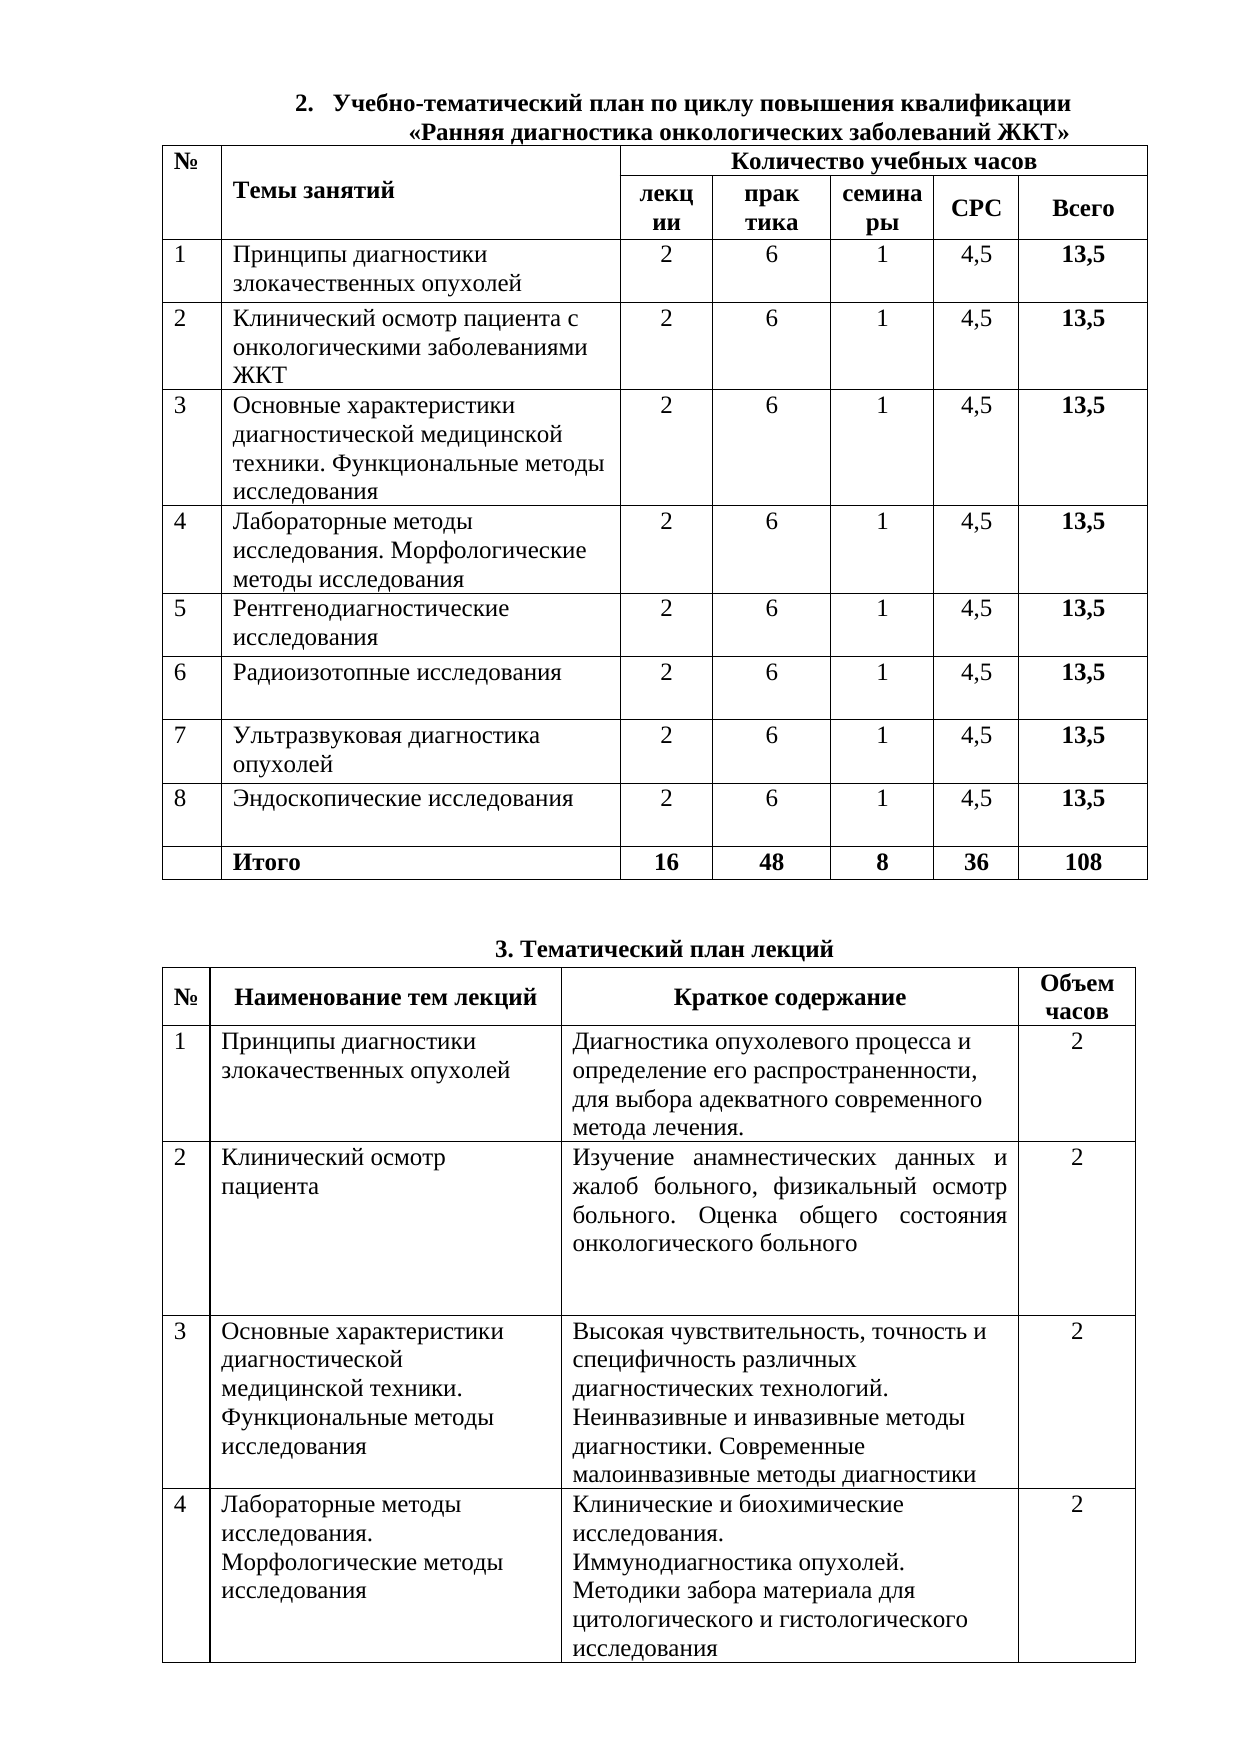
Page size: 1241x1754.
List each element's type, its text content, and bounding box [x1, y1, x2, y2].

table_cell 2 [621, 657, 712, 719]
table_cell 6 [713, 506, 830, 592]
table_cell 13,5 [1019, 657, 1147, 719]
table_cell 1 [831, 506, 933, 592]
list Учебно-тематический план по циклу повышения квалификации [215, 88, 1152, 117]
table_cell Лабораторные методы исследования. Морфологические методы исследования [211, 1489, 561, 1662]
table_cell 108 [1019, 847, 1147, 879]
table_cell Диагностика опухолевого процесса и определение его распространенности, для выбора адекватного современного метода лечения. [562, 1026, 1018, 1141]
table_cell 13,5 [1019, 390, 1147, 505]
table_cell 1 [831, 390, 933, 505]
table_cell Лабораторные методы исследования. Морфологические методы исследования [222, 506, 620, 592]
table_cell 2 [621, 594, 712, 656]
table_cell 13,5 [1019, 594, 1147, 656]
table_cell 6 [713, 303, 830, 389]
table_header Количество учебных часов [621, 146, 1147, 175]
table_header Объем часов [1019, 968, 1135, 1025]
table_cell Рентгенодиагностические исследования [222, 594, 620, 656]
table_cell 13,5 [1019, 303, 1147, 389]
table_cell 1 [831, 784, 933, 846]
table_cell Принципы диагностики злокачественных опухолей [222, 240, 620, 302]
table_cell 8 [831, 847, 933, 879]
table_cell 2 [621, 240, 712, 302]
table_cell 4,5 [934, 240, 1018, 302]
table_cell 4,5 [934, 594, 1018, 656]
table_cell Высокая чувствительность, точность и специфичность различных диагностических технологий. Неинвазивные и инвазивные методы диагностики. Современные малоинвазивные методы диагностики [562, 1316, 1018, 1488]
table_cell 13,5 [1019, 720, 1147, 782]
table_cell лекц ии [621, 176, 712, 238]
table_cell 1 [163, 240, 221, 302]
table_cell СРС [934, 176, 1018, 238]
table_cell [163, 847, 221, 879]
table_cell Изучение анамнестических данных и жалоб больного, физикальный осмотр больного. Оценка общего состояния онкологического больного [562, 1142, 1018, 1315]
table_cell Всего [1019, 176, 1147, 238]
table_cell Основные характеристики диагностической медицинской техники. Функциональные методы исследования [222, 390, 620, 505]
table_cell 2 [621, 390, 712, 505]
table_cell 1 [831, 240, 933, 302]
table_cell 4,5 [934, 657, 1018, 719]
table_cell 2 [1019, 1316, 1135, 1488]
table_header Наименование тем лекций [211, 968, 561, 1025]
table_cell Радиоизотопные исследования [222, 657, 620, 719]
table_cell 6 [713, 390, 830, 505]
table_cell 2 [621, 784, 712, 846]
table_header Темы занятий [222, 146, 620, 238]
table_cell 5 [163, 594, 221, 656]
table_cell 48 [713, 847, 830, 879]
table_cell 1 [163, 1026, 209, 1141]
table_cell 4,5 [934, 784, 1018, 846]
table_cell 6 [713, 594, 830, 656]
table_cell 2 [621, 303, 712, 389]
table_cell 8 [163, 784, 221, 846]
table_header № [163, 968, 209, 1025]
table_cell 2 [163, 1142, 209, 1315]
table_cell 2 [621, 720, 712, 782]
table_cell Основные характеристики диагностической медицинской техники. Функциональные методы исследования [211, 1316, 561, 1488]
table_cell 13,5 [1019, 506, 1147, 592]
table_cell 6 [713, 240, 830, 302]
table_header № [163, 146, 221, 238]
table_cell прак тика [713, 176, 830, 238]
table_cell Ультразвуковая диагностика опухолей [222, 720, 620, 782]
table_cell 1 [831, 303, 933, 389]
table_cell Клинические и биохимические исследования. Иммунодиагностика опухолей. Методики забора материала для цитологического и гистологического исследования [562, 1489, 1018, 1662]
text «Ранняя диагностика онкологических заболеваний ЖКТ» [326, 117, 1152, 145]
table_cell Итого [222, 847, 620, 879]
table_cell 16 [621, 847, 712, 879]
table_cell 13,5 [1019, 240, 1147, 302]
table_cell 2 [621, 506, 712, 592]
table_cell Принципы диагностики злокачественных опухолей [211, 1026, 561, 1141]
table_cell Клинический осмотр пациента [211, 1142, 561, 1315]
table_cell 7 [163, 720, 221, 782]
table_cell 4 [163, 506, 221, 592]
text 3. Тематический план лекций [177, 934, 1152, 962]
table_cell 6 [713, 657, 830, 719]
table_cell 1 [831, 720, 933, 782]
table_cell 6 [713, 784, 830, 846]
table_cell 1 [831, 594, 933, 656]
table_cell 4,5 [934, 720, 1018, 782]
table_cell 3 [163, 1316, 209, 1488]
table_cell 2 [1019, 1489, 1135, 1662]
table_cell 4,5 [934, 303, 1018, 389]
table_cell Эндоскопические исследования [222, 784, 620, 846]
table_cell 4,5 [934, 390, 1018, 505]
table_cell 6 [163, 657, 221, 719]
table_cell 36 [934, 847, 1018, 879]
table_cell 2 [1019, 1142, 1135, 1315]
table_cell 2 [1019, 1026, 1135, 1141]
table_cell 4,5 [934, 506, 1018, 592]
table_cell 3 [163, 390, 221, 505]
table_cell Клинический осмотр пациента с онкологическими заболеваниями ЖКТ [222, 303, 620, 389]
table_cell 6 [713, 720, 830, 782]
table_cell 2 [163, 303, 221, 389]
table_header Краткое содержание [562, 968, 1018, 1025]
table_cell 13,5 [1019, 784, 1147, 846]
table_cell 1 [831, 657, 933, 719]
table_cell 4 [163, 1489, 209, 1662]
table_cell семинары [831, 176, 933, 238]
